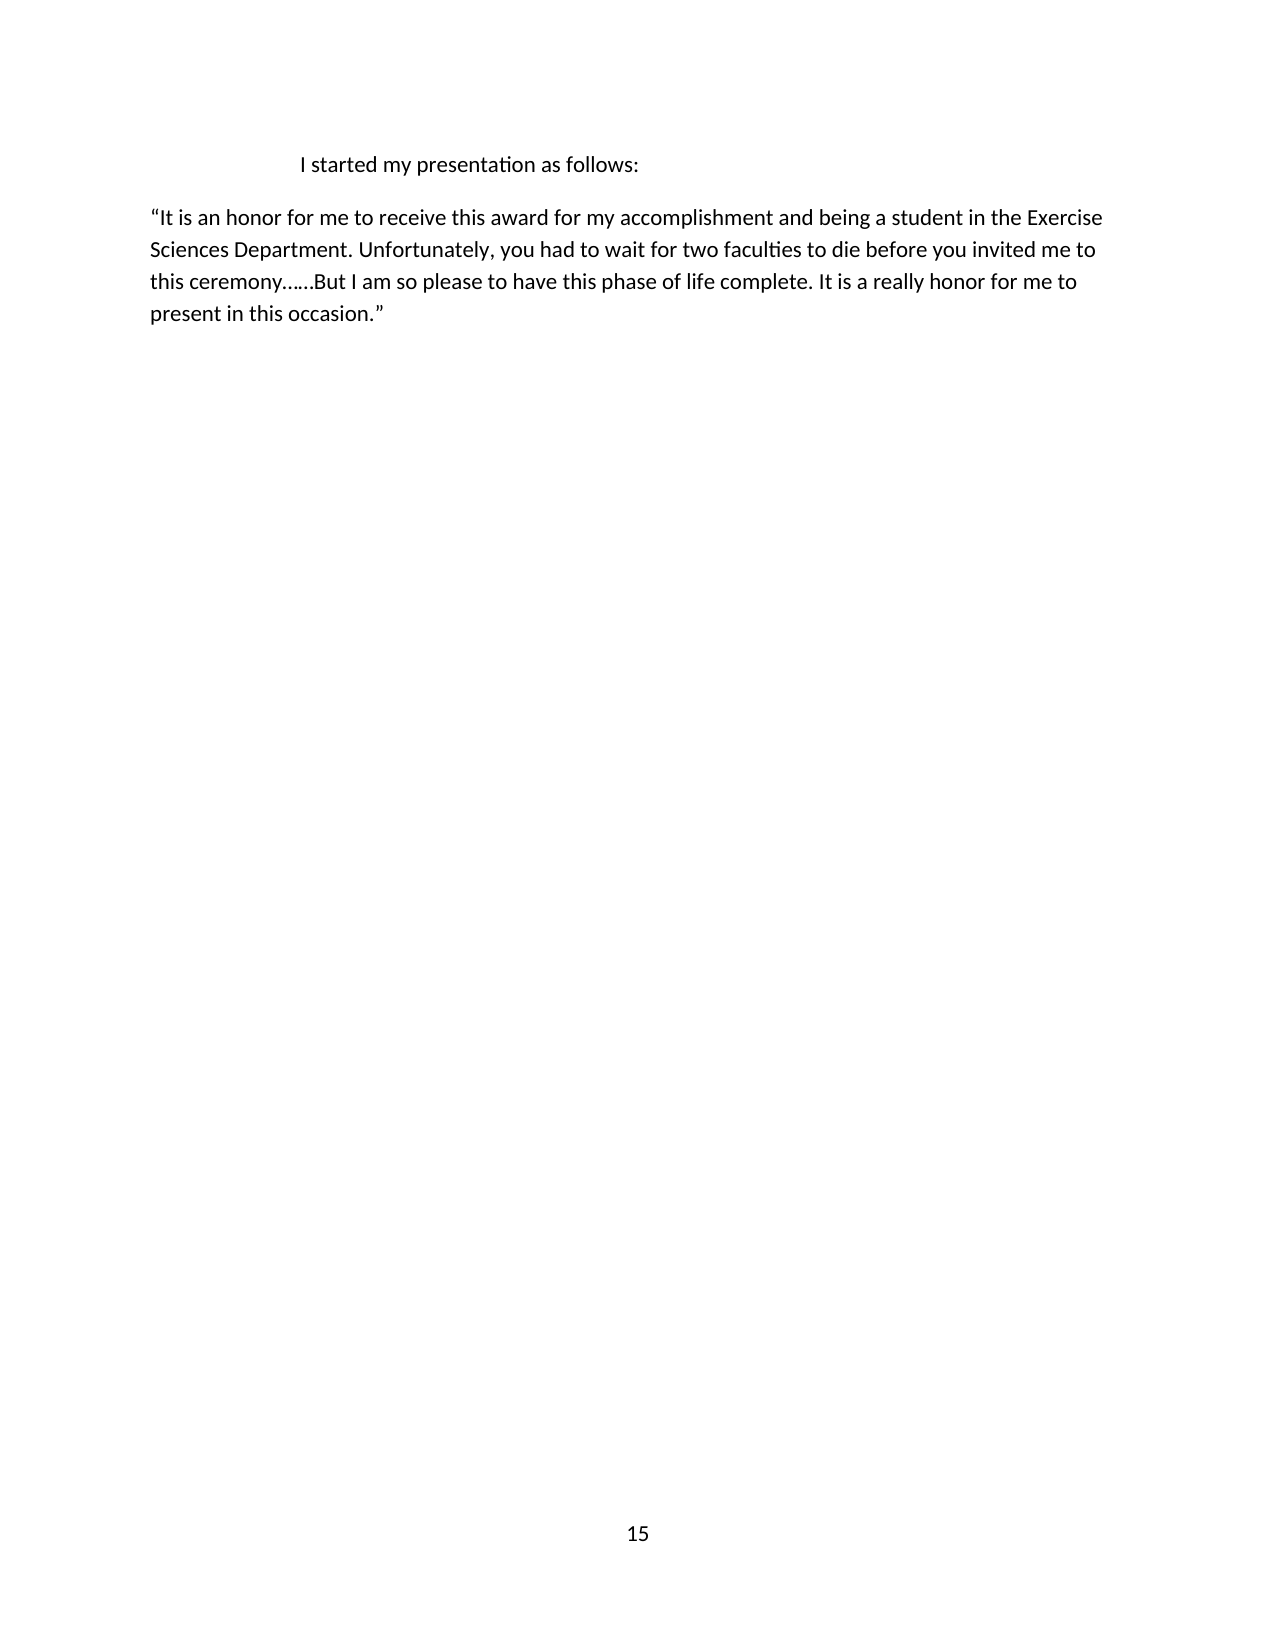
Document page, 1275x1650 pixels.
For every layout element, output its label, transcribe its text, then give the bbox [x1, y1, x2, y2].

text “It is an honor for me to receive this award for my accomplishment and being a student in the Exercise Sciences Department. Unfortunately, you had to wait for two faculties to die before you invited me to this ceremony……But I am so please to have this phase of life complete. It is a really honor for me to present in this occasion.” [150, 203, 1125, 328]
text I started my presentation as follows: [150, 150, 1125, 178]
